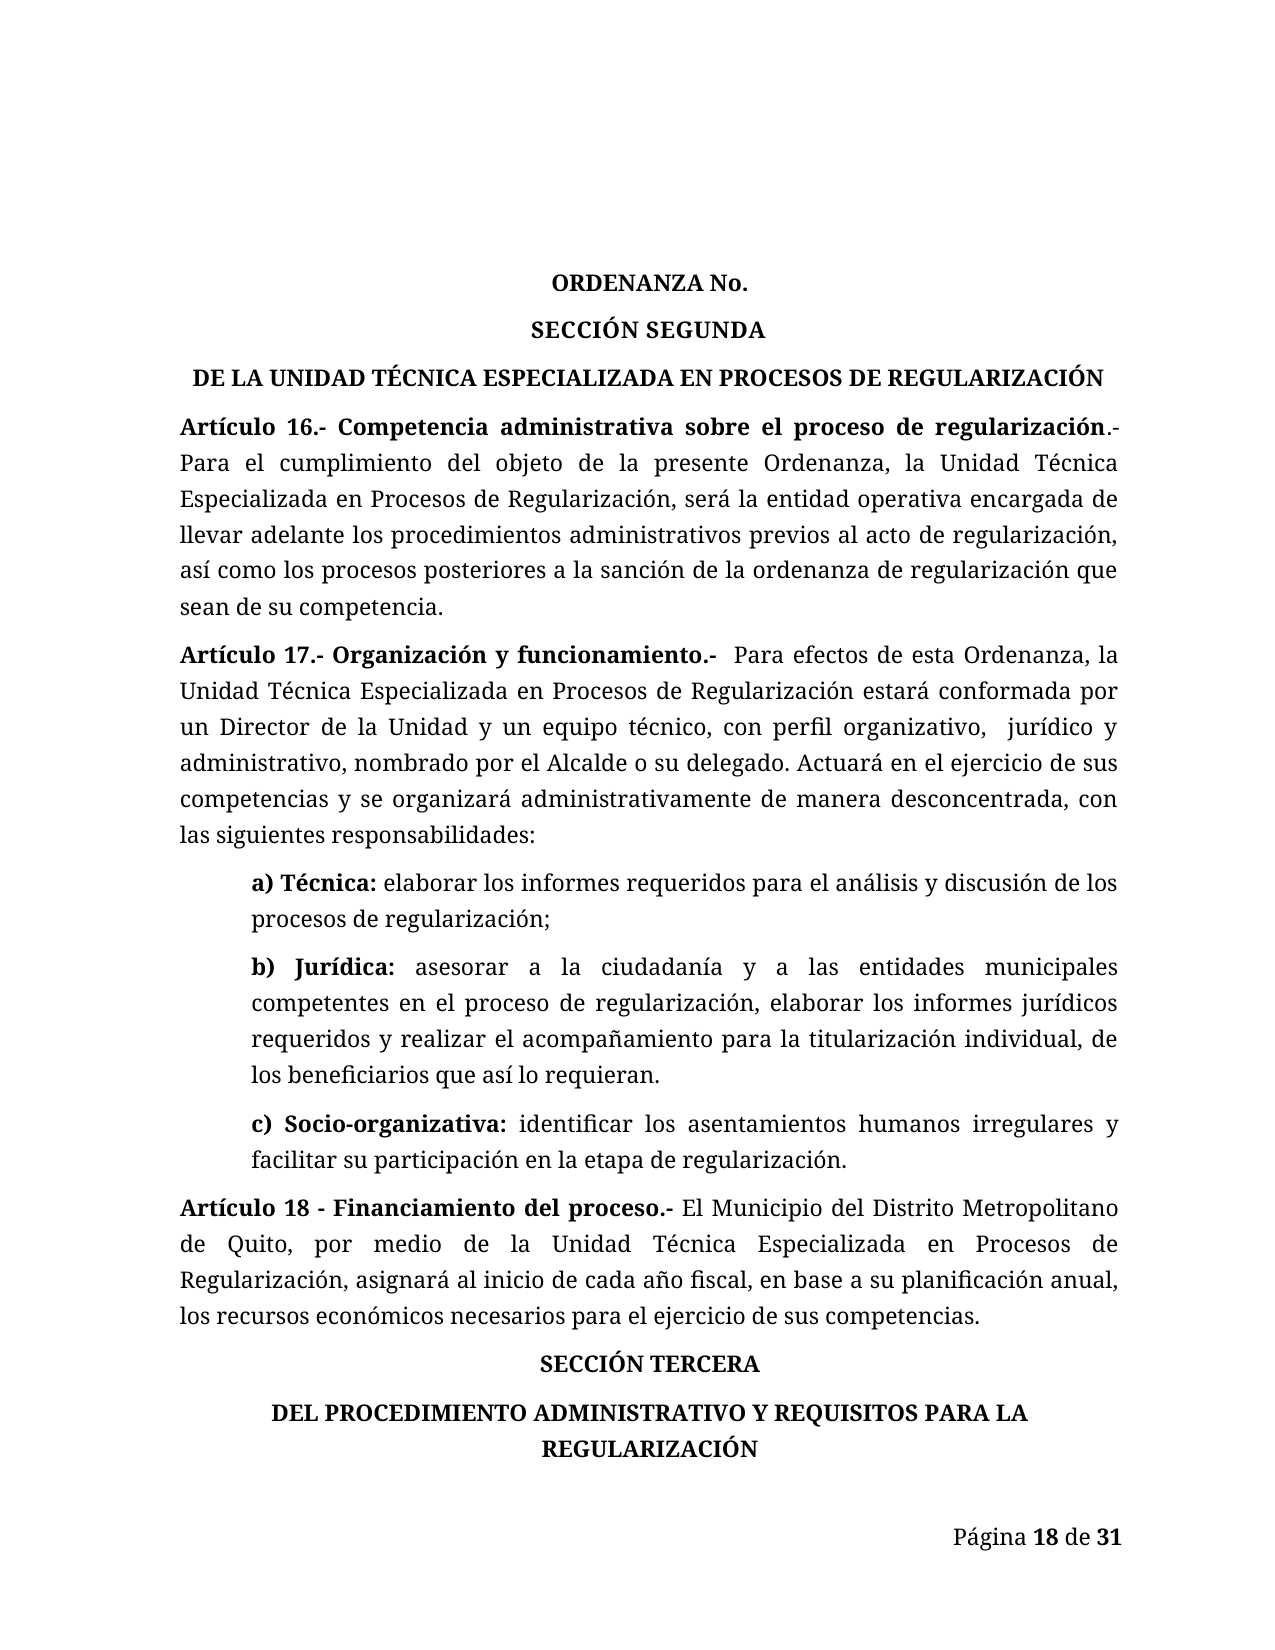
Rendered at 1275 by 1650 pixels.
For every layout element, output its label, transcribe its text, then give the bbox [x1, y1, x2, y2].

text SECCIÓN TERCERA [177, 1348, 1122, 1379]
text Artículo 18 - Financiamiento del proceso.- El Municipio del Distrito Metropolitano de Quito, por medio de la Unidad Técnica Especializada en Procesos de Regularización, asignará al inicio de cada año fiscal, en base a su planificación anual, los recursos económicos necesarios para el ejercicio de sus competencias. [179, 1192, 1119, 1331]
text a) Técnica: elaborar los informes requeridos para el análisis y discusión de los procesos de regularización; [251, 867, 1119, 934]
text c) Socio-organizativa: identificar los asentamientos humanos irregulares y facilitar su participación en la etapa de regularización. [251, 1108, 1119, 1175]
text DEL PROCEDIMIENTO ADMINISTRATIVO Y REQUISITOS PARA LA REGULARIZACIÓN [177, 1397, 1122, 1464]
text b) Jurídica: asesorar a la ciudadanía y a las entidades municipales competentes en el proceso de regularización, elaborar los informes jurídicos requeridos y realizar el acompañamiento para la titularización individual, de los beneficiarios que así lo requieran. [251, 951, 1119, 1090]
text SECCIÓN SEGUNDA [177, 314, 1119, 345]
text DE LA UNIDAD TÉCNICA ESPECIALIZADA EN PROCESOS DE REGULARIZACIÓN [177, 362, 1119, 393]
text Artículo 16.- Competencia administrativa sobre el proceso de regularización.- Para el cumplimiento del objeto de la presente Ordenanza, la Unidad Técnica Especializada en Procesos de Regularización, será la entidad operativa encargada de llevar adelante los procedimientos administrativos previos al acto de regularización, así como los procesos posteriores a la sanción de la ordenanza de regularización que sean de su competencia. [179, 411, 1119, 622]
text Artículo 17.- Organización y funcionamiento.- Para efectos de esta Ordenanza, la Unidad Técnica Especializada en Procesos de Regularización estará conformada por un Director de la Unidad y un equipo técnico, con perfil organizativo, jurídico y administrativo, nombrado por el Alcalde o su delegado. Actuará en el ejercicio de sus competencias y se organizará administrativamente de manera desconcentrada, con las siguientes responsabilidades: [179, 639, 1119, 850]
